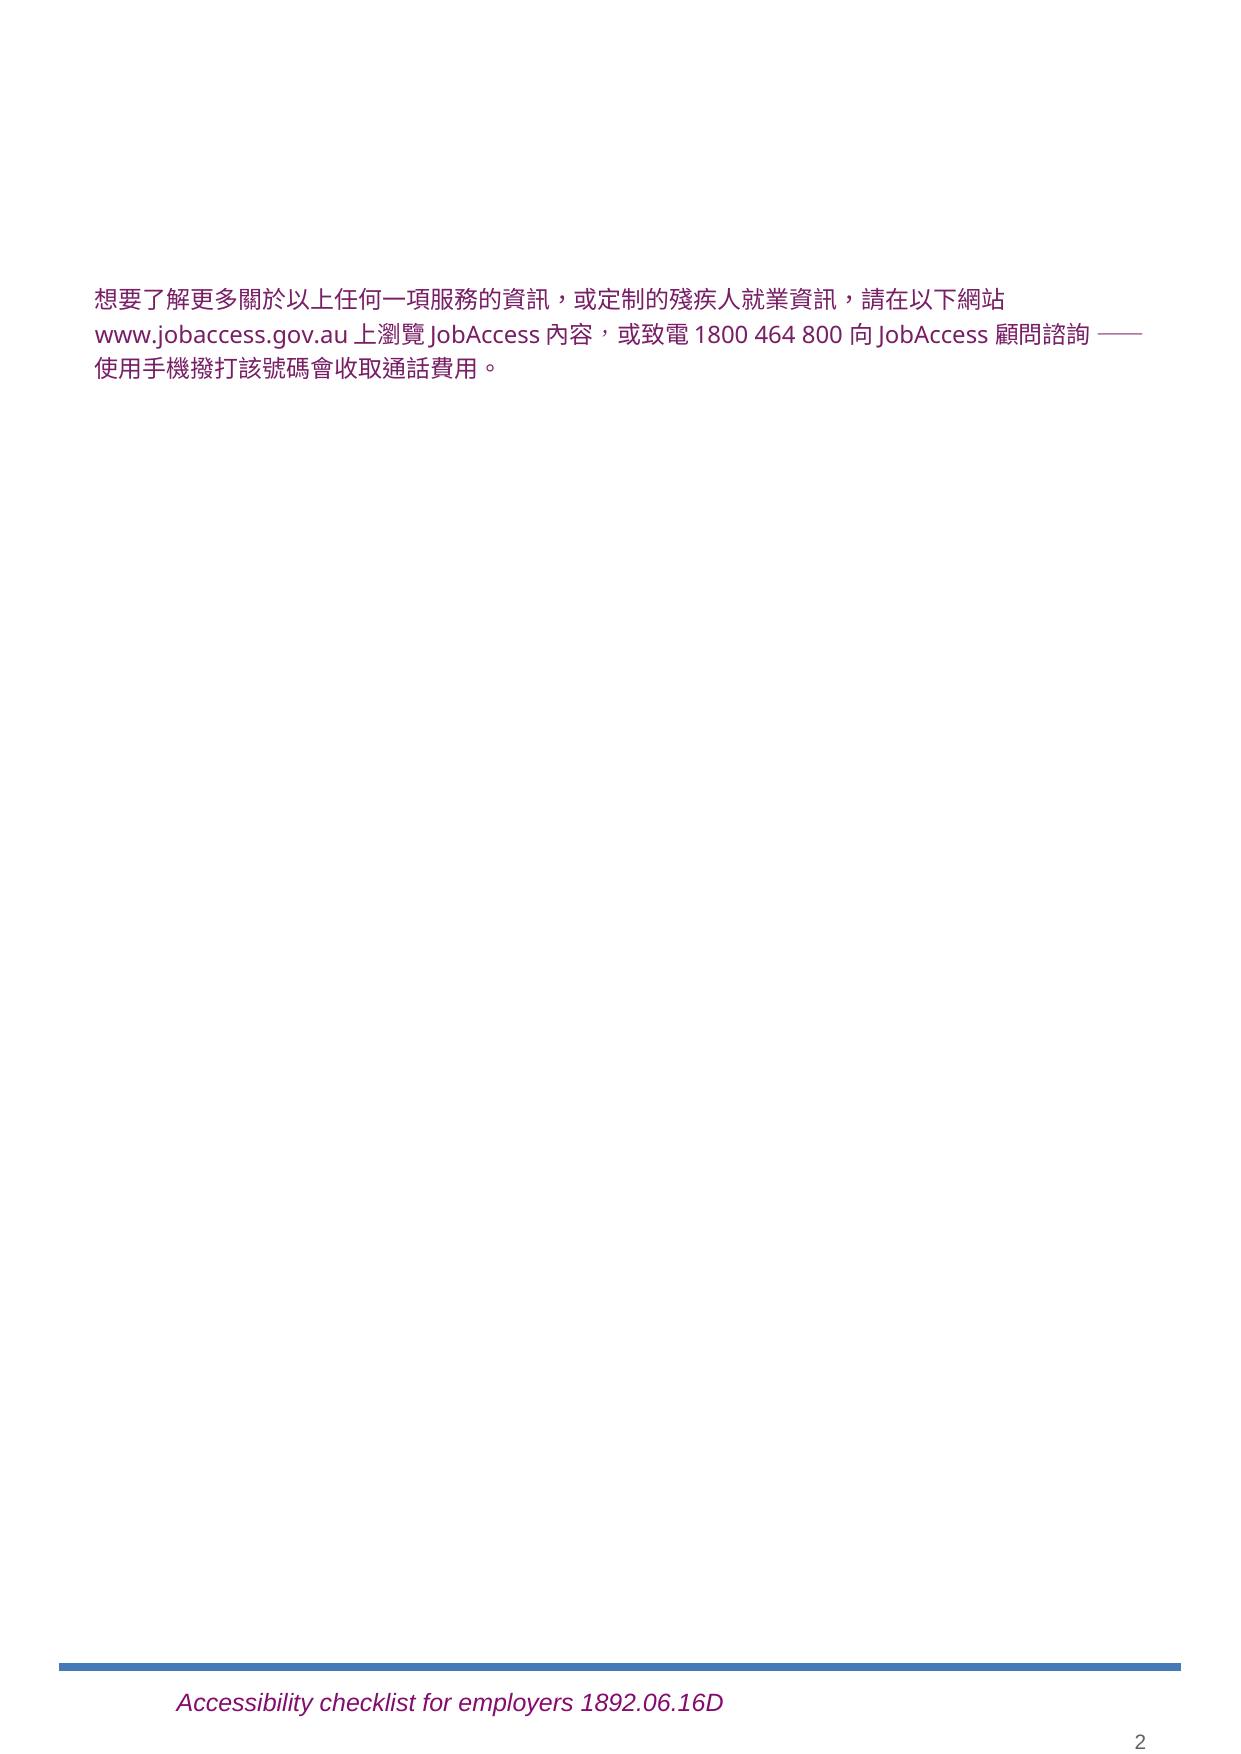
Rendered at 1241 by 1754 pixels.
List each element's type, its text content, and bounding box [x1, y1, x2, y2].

text 想要了解更多關於以上任何一項服務的資訊，或定制的殘疾人就業資訊，請在以下網站 www.jobaccess.gov.au上瀏覽JobAccess內容，或致電1800 464 800 向JobAccess 顧問諮詢 ——使用手機撥打該號碼會收取通話費用。 [94, 281, 1146, 385]
